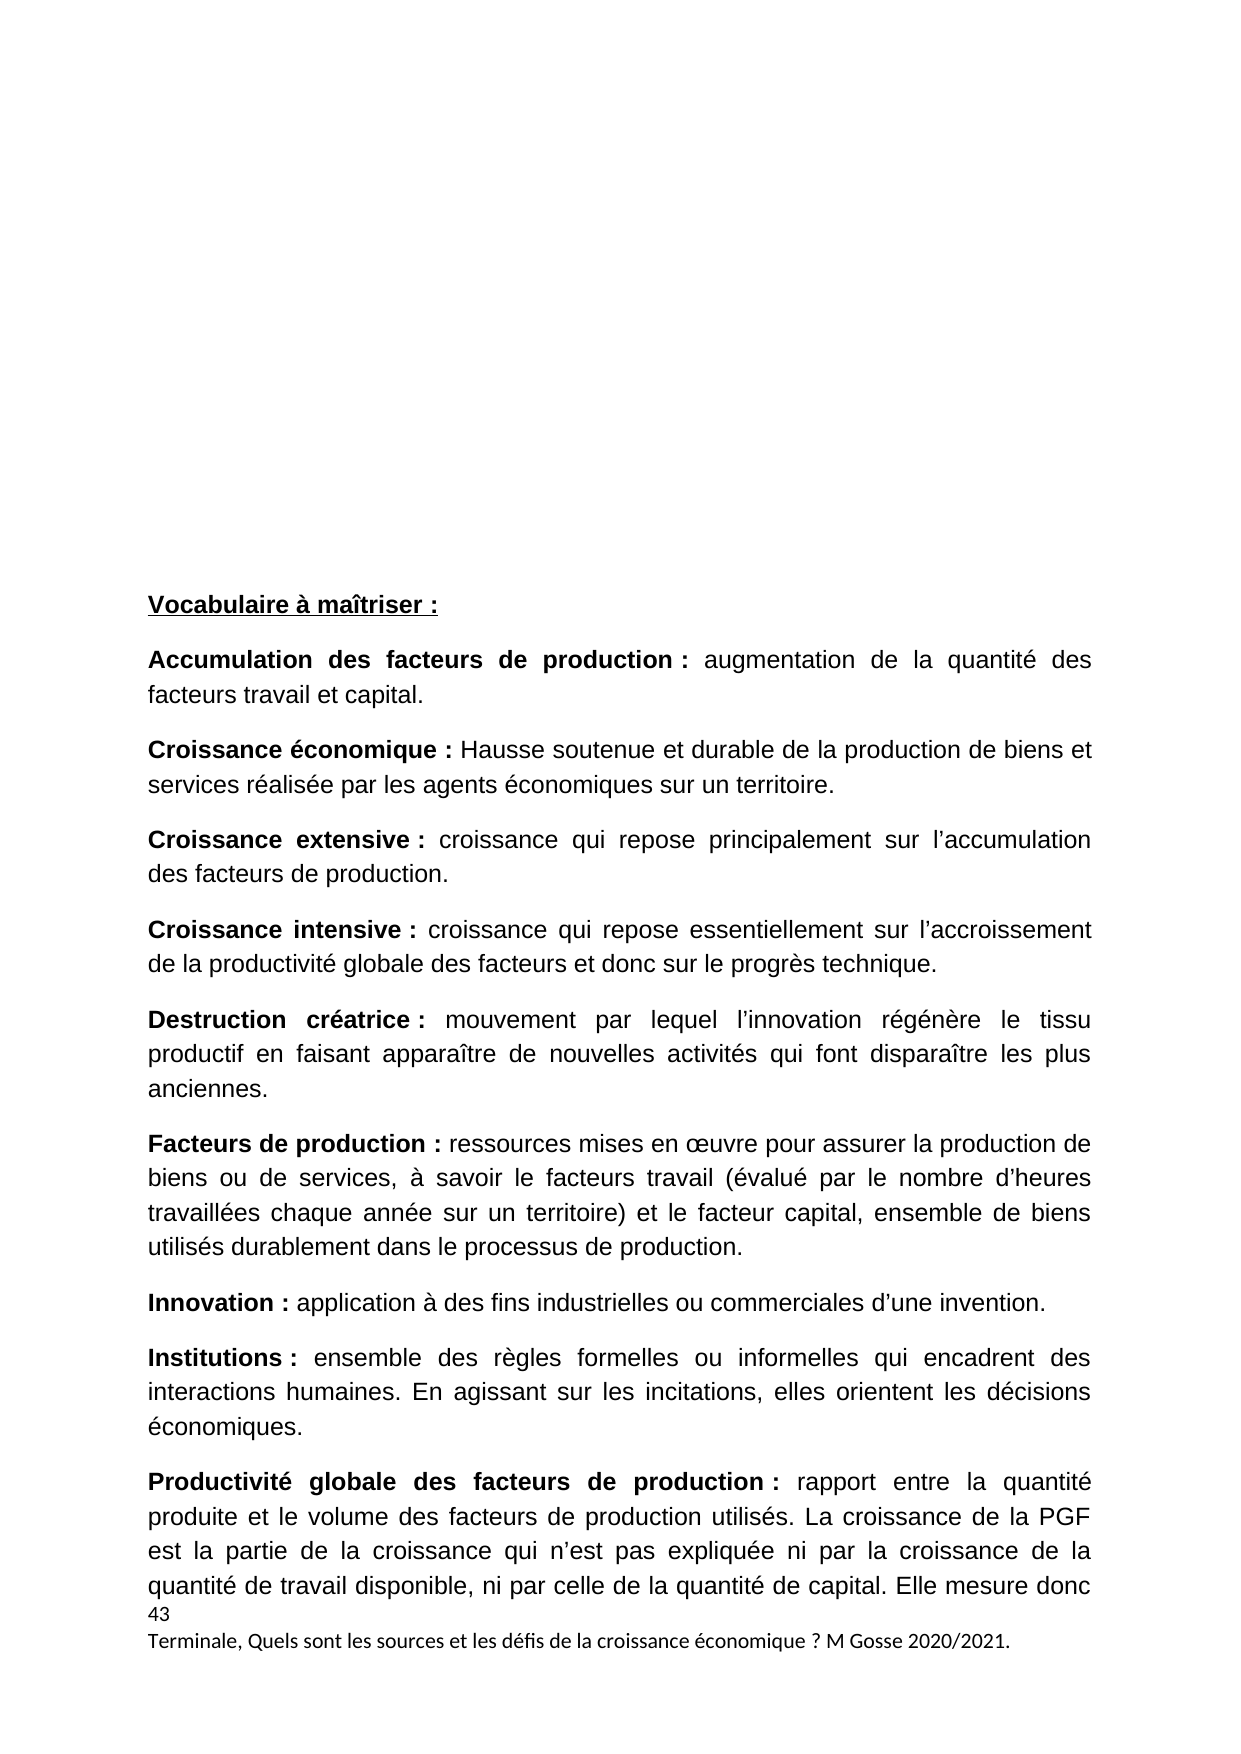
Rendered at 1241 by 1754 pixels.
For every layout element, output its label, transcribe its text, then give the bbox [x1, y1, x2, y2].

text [148, 1467, 1093, 1599]
text Croissance intensive : croissance qui repose essentiellement sur l’accroissement de la productivité globale des facteurs et donc sur le progrès technique. [148, 915, 1093, 978]
text Croissance extensive : croissance qui repose principalement sur l’accumulation des facteurs de production. [148, 825, 1093, 888]
text Croissance économique : Hausse soutenue et durable de la production de biens et services réalisée par les agents économiques sur un territoire. [148, 735, 1093, 798]
text Destruction créatrice : mouvement par lequel l’innovation régénère le tissu productif en faisant apparaître de nouvelles activités qui font disparaître les plus anciennes. [148, 1004, 1093, 1102]
text Institutions : ensemble des règles formelles ou informelles qui encadrent des interactions humaines. En agissant sur les incitations, elles orientent les décisions économiques. [148, 1343, 1093, 1441]
text Accumulation des facteurs de production : augmentation de la quantité des facteurs travail et capital. [148, 645, 1093, 709]
text Innovation : application à des fins industrielles ou commerciales d’une invention. [148, 1288, 1093, 1316]
text Vocabulaire à maîtriser : [148, 590, 1093, 619]
text Facteurs de production : ressources mises en œuvre pour assurer la production de biens ou de services, à savoir le facteurs travail (évalué par le nombre d’heures travaillées chaque année sur un territoire) et le facteur capital, ensemble de biens utilisés durablement dans le processus de production. [148, 1129, 1093, 1261]
